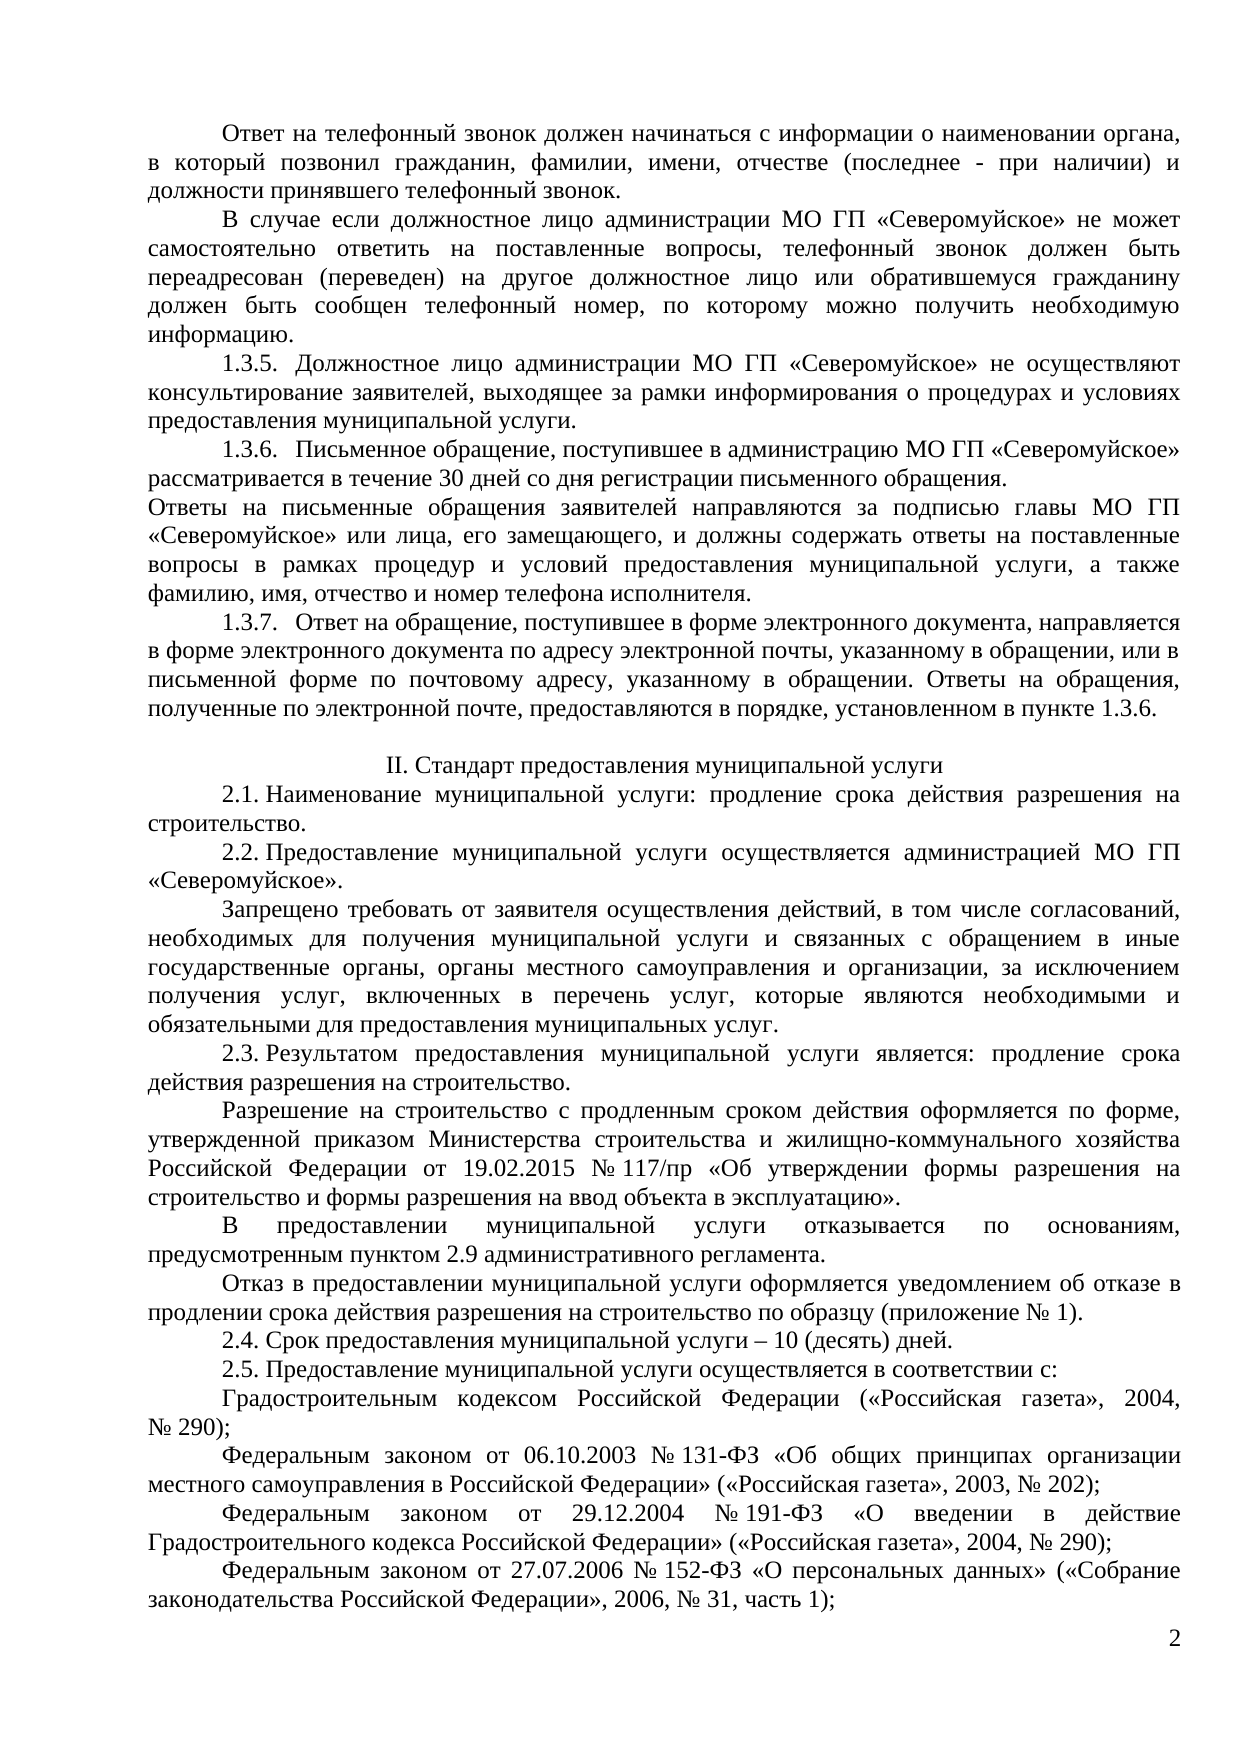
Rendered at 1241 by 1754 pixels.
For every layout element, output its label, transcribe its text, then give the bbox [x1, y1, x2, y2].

text Федеральным законом от 29.12.2004 № 191-ФЗ «О введении в действие Градостроительного кодекса Российской Федерации» («Российская газета», 2004, № 290); [148, 1498, 1181, 1556]
text II. Стандарт предоставления муниципальной услуги [148, 751, 1181, 779]
text Градостроительным кодексом Российской Федерации («Российская газета», 2004, № 290); [148, 1383, 1181, 1441]
text В случае если должностное лицо администрации МО ГП «Северомуйское» не может самостоятельно ответить на поставленные вопросы, телефонный звонок должен быть переадресован (переведен) на другое должностное лицо или обратившемуся гражданину должен быть сообщен телефонный номер, по которому можно получить необходимую информацию. [148, 204, 1181, 348]
text 2.3. Результатом предоставления муниципальной услуги является: продление срока действия разрешения на строительство. [148, 1038, 1181, 1096]
text 2.1. Наименование муниципальной услуги: продление срока действия разрешения на строительство. [148, 779, 1181, 837]
text Отказ в предоставлении муниципальной услуги оформляется уведомлением об отказе в продлении срока действия разрешения на строительство по образцу (приложение № 1). [148, 1268, 1181, 1326]
text Федеральным законом от 06.10.2003 № 131-ФЗ «Об общих принципах организации местного самоуправления в Российской Федерации» («Российская газета», 2003, № 202); [148, 1441, 1181, 1498]
text Ответ на телефонный звонок должен начинаться с информации о наименовании органа, в который позвонил гражданин, фамилии, имени, отчестве (последнее - при наличии) и должности принявшего телефонный звонок. [148, 118, 1181, 204]
list Ответ на обращение, поступившее в форме электронного документа, направляется в форме электронного документа по адресу электронной почты, указанному в обращении, или в письменной форме по почтовому адресу, указанному в обращении. Ответы на обращения, полученные по электронной почте, предоставляются в порядке, установленном в пункте 1.3.6. [148, 607, 1181, 722]
text Ответы на письменные обращения заявителей направляются за подписью главы МО ГП «Северомуйское» или лица, его замещающего, и должны содержать ответы на поставленные вопросы в рамках процедур и условий предоставления муниципальной услуги, а также фамилию, имя, отчество и номер телефона исполнителя. [148, 492, 1181, 607]
text Федеральным законом от 27.07.2006 № 152-ФЗ «О персональных данных» («Собрание законодательства Российской Федерации», 2006, № 31, часть 1); [148, 1556, 1181, 1613]
text В предоставлении муниципальной услуги отказывается по основаниям, предусмотренным пунктом 2.9 административного регламента. [148, 1211, 1181, 1268]
text 2.4. Срок предоставления муниципальной услуги – 10 (десять) дней. [148, 1326, 1181, 1354]
list Письменное обращение, поступившее в администрацию МО ГП «Северомуйское» рассматривается в течение 30 дней со дня регистрации письменного обращения. [148, 434, 1181, 492]
text 2.5. Предоставление муниципальной услуги осуществляется в соответствии с: [148, 1354, 1181, 1383]
list Должностное лицо администрации МО ГП «Северомуйское» не осуществляют консультирование заявителей, выходящее за рамки информирования о процедурах и условиях предоставления муниципальной услуги. [148, 348, 1181, 434]
text Разрешение на строительство с продленным сроком действия оформляется по форме, утвержденной приказом Министерства строительства и жилищно-коммунального хозяйства Российской Федерации от 19.02.2015 № 117/пр «Об утверждении формы разрешения на строительство и формы разрешения на ввод объекта в эксплуатацию». [148, 1096, 1181, 1211]
text Запрещено требовать от заявителя осуществления действий, в том числе согласований, необходимых для получения муниципальной услуги и связанных с обращением в иные государственные органы, органы местного самоуправления и организации, за исключением получения услуг, включенных в перечень услуг, которые являются необходимыми и обязательными для предоставления муниципальных услуг. [148, 894, 1181, 1038]
text 2.2. Предоставление муниципальной услуги осуществляется администрацией МО ГП «Северомуйское». [148, 837, 1181, 894]
